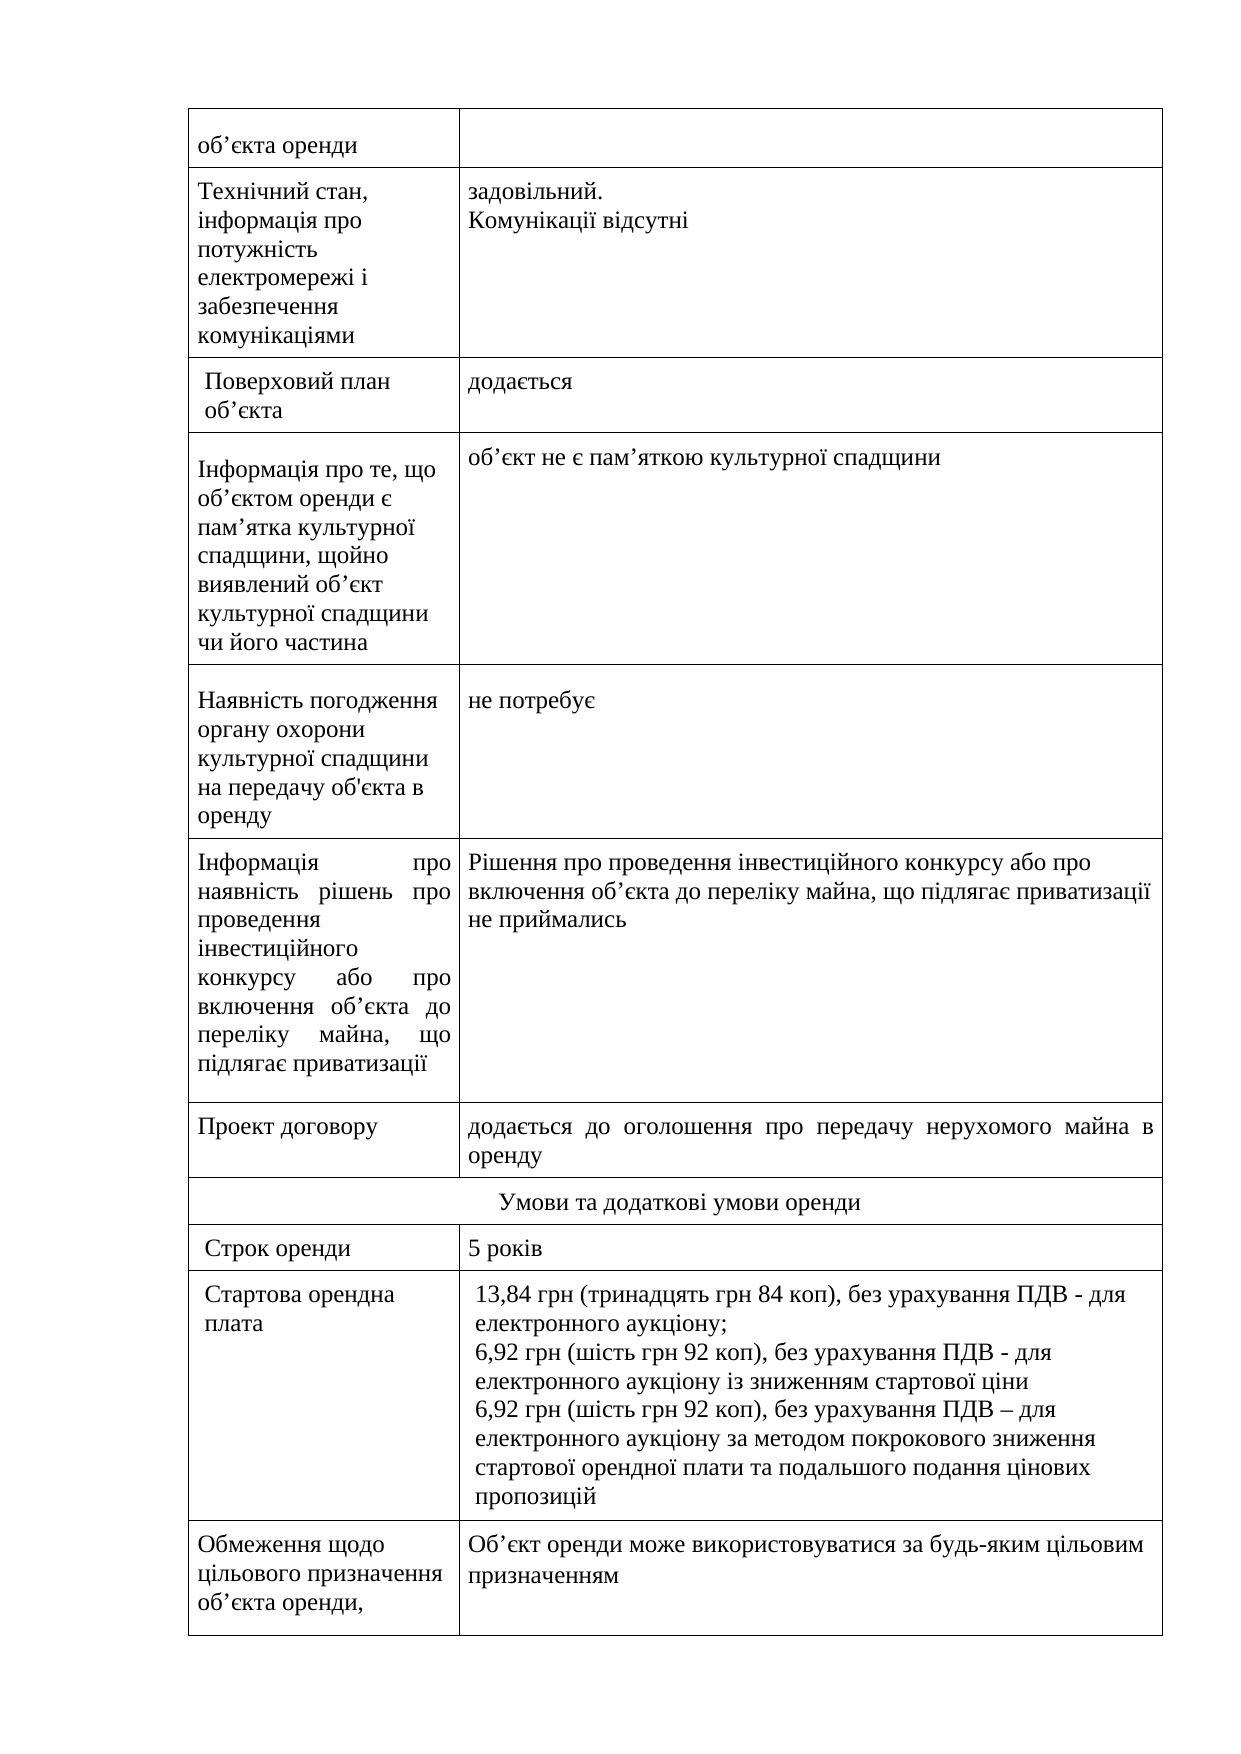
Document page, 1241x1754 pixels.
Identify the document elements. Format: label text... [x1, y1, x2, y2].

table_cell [189, 1521, 459, 1635]
table_cell Проект договору [189, 1103, 459, 1177]
table_cell Поверховий план об’єкта [189, 358, 459, 432]
table_cell об’єкт не є пам’яткою культурної спадщини [460, 433, 1162, 664]
table_cell 13,84 грн (тринадцять грн 84 коп), без урахування ПДВ - для електронного аукціону; 6,92 грн (шість грн 92 коп), без урахування ПДВ - для електронного аукціону із зниженням стартової ціни 6,92 грн (шість грн 92 коп), без урахування ПДВ – для електронного аукціону за методом покрокового зниження стартової орендної плати та подальшого подання цінових пропозицій [460, 1271, 1162, 1520]
table_cell Технічний стан, інформація про потужність електромережі і забезпечення комунікаціями [189, 168, 459, 357]
table_cell Строк оренди [189, 1225, 459, 1270]
table_cell Інформація про те, що об’єктом оренди є пам’ятка культурної спадщини, щойно виявлений об’єкт культурної спадщини чи його частина [189, 433, 459, 664]
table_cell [460, 1521, 1162, 1635]
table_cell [189, 109, 459, 167]
table_cell Інформація про наявність рішень про проведення інвестиційного конкурсу або про включення об’єкта до переліку майна, що підлягає приватизації [189, 839, 459, 1102]
table_cell додається до оголошення про передачу нерухомого майна в оренду [460, 1103, 1162, 1177]
table_cell Умови та додаткові умови оренди [189, 1178, 1162, 1224]
table_cell не потребує [460, 665, 1162, 838]
table_cell Рішення про проведення інвестиційного конкурсу або про включення об’єкта до переліку майна, що підлягає приватизації не приймались [460, 839, 1162, 1102]
table_cell Наявність погодження органу охорони культурної спадщини на передачу об'єкта в оренду [189, 665, 459, 838]
table_cell задовільний. Комунікації відсутні [460, 168, 1162, 357]
table_cell додається [460, 358, 1162, 432]
table_cell 5 років [460, 1225, 1162, 1270]
table_cell Стартова орендна плата [189, 1271, 459, 1520]
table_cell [460, 109, 1162, 167]
